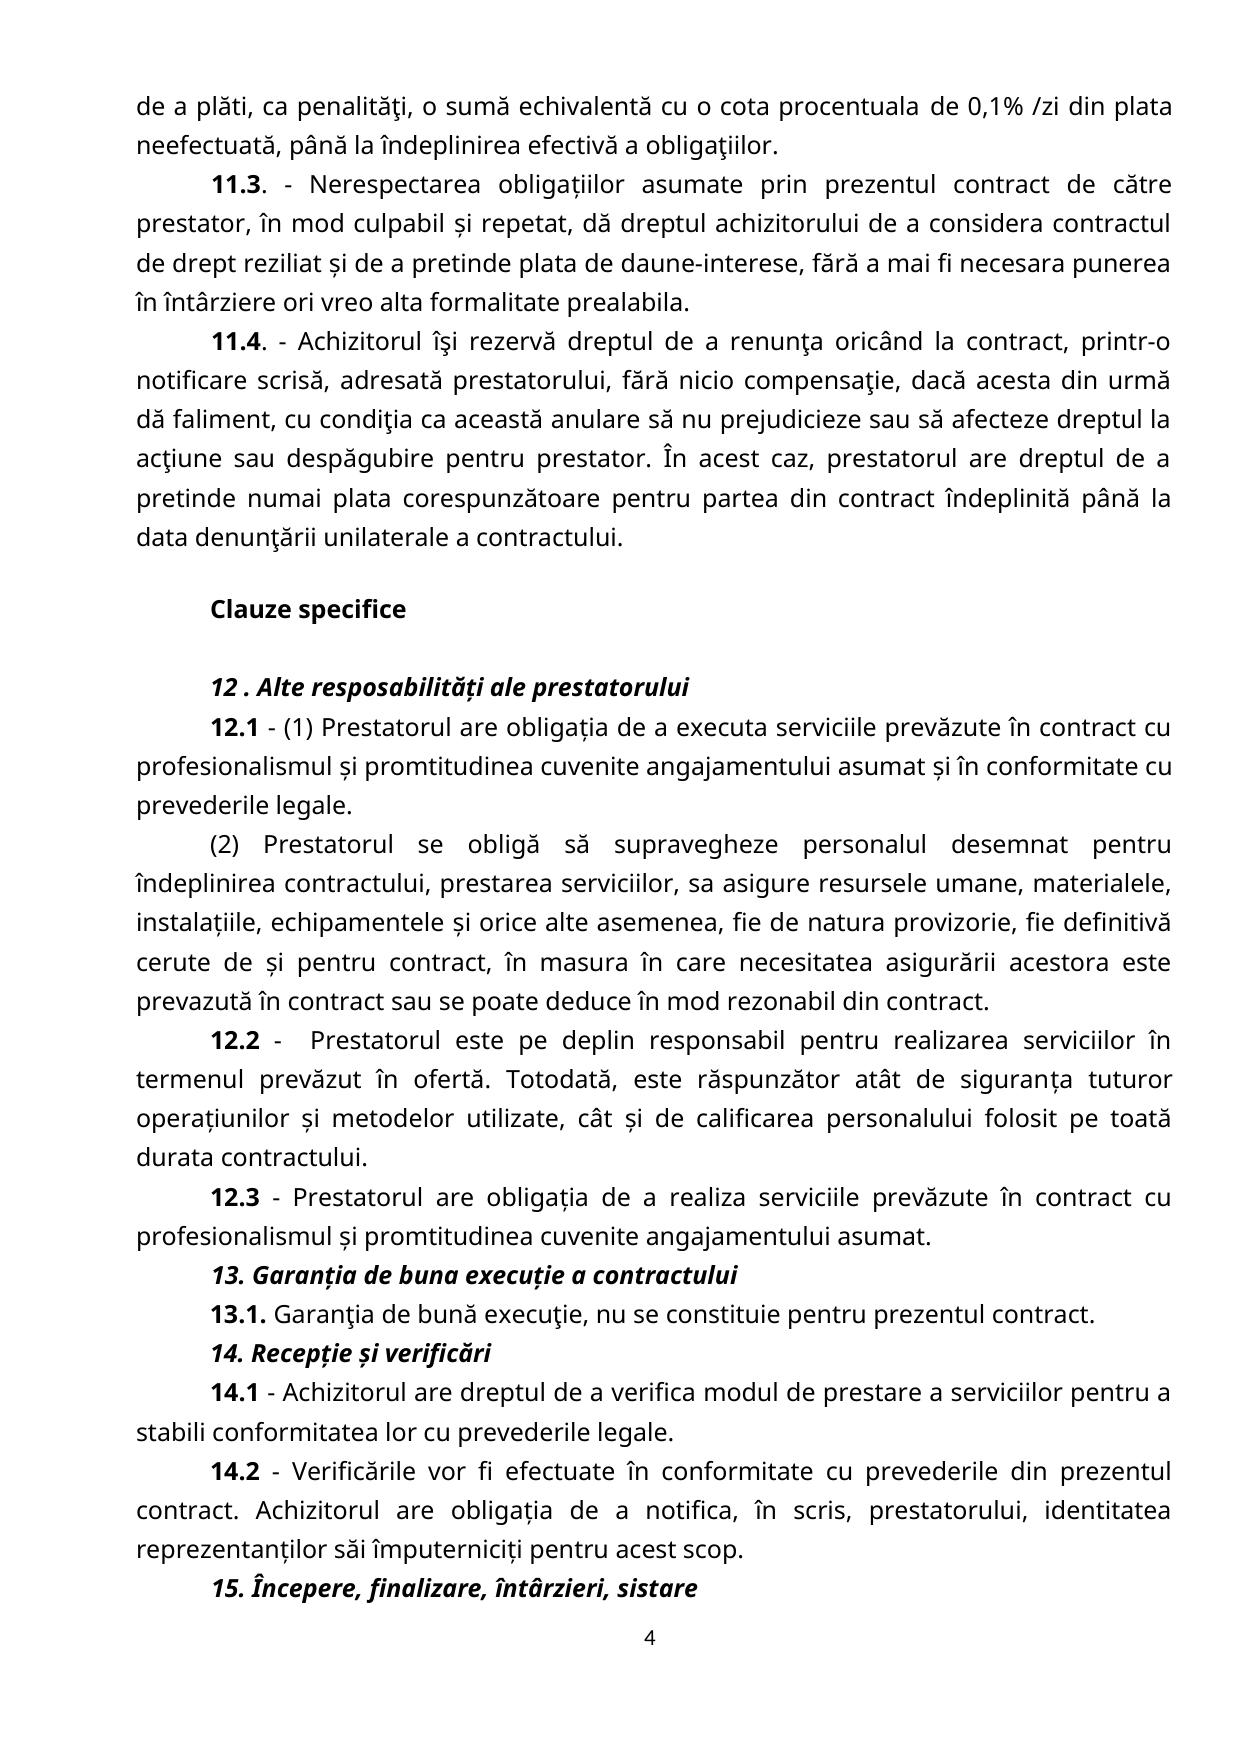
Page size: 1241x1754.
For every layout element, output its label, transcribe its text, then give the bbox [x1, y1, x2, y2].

text 11.3. - Nerespectarea obligaţiilor asumate prin prezentul contract de către prestator, în mod culpabil şi repetat, dă dreptul achizitorului de a considera contractul de drept reziliat şi de a pretinde plata de daune-interese, fără a mai fi necesara punerea în întârziere ori vreo alta formalitate prealabila. [136, 167, 1173, 318]
text 13. Garanţia de buna execuţie a contractului [136, 1258, 1173, 1292]
text 12 . Alte resposabilităţi ale prestatorului [136, 670, 1173, 704]
text 15. Începere, finalizare, întârzieri, sistare [136, 1571, 1173, 1605]
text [136, 89, 1173, 162]
text 12.3 - Prestatorul are obligaţia de a realiza serviciile prevăzute în contract cu profesionalismul şi promtitudinea cuvenite angajamentului asumat. [136, 1179, 1173, 1252]
text 12.1 - (1) Prestatorul are obligaţia de a executa serviciile prevăzute în contract cu profesionalismul şi promtitudinea cuvenite angajamentului asumat şi în conformitate cu prevederile legale. [136, 709, 1173, 822]
text 14.1 - Achizitorul are dreptul de a verifica modul de prestare a serviciilor pentru a stabili conformitatea lor cu prevederile legale. [136, 1375, 1173, 1448]
text 14. Recepţie şi verificări [136, 1336, 1173, 1370]
text (2) Prestatorul se obligă să supravegheze personalul desemnat pentru îndeplinirea contractului, prestarea serviciilor, sa asigure resursele umane, materialele, instalaţiile, echipamentele şi orice alte asemenea, fie de natura provizorie, fie definitivă cerute de şi pentru contract, în masura în care necesitatea asigurării acestora este prevazută în contract sau se poate deduce în mod rezonabil din contract. [136, 827, 1173, 1017]
text Clauze specifice [136, 592, 1173, 626]
text 11.4. - Achizitorul îşi rezervă dreptul de a renunţa oricând la contract, printr-o notificare scrisă, adresată prestatorului, fără nicio compensaţie, dacă acesta din urmă dă faliment, cu condiţia ca această anulare să nu prejudicieze sau să afecteze dreptul la acţiune sau despăgubire pentru prestator. În acest caz, prestatorul are dreptul de a pretinde numai plata corespunzătoare pentru partea din contract îndeplinită până la data denunţării unilaterale a contractului. [136, 324, 1173, 553]
text 12.2 - Prestatorul este pe deplin responsabil pentru realizarea serviciilor în termenul prevăzut în ofertă. Totodată, este răspunzător atât de siguranţa tuturor operaţiunilor şi metodelor utilizate, cât şi de calificarea personalului folosit pe toată durata contractului. [136, 1023, 1173, 1174]
text 14.2 - Verificările vor fi efectuate în conformitate cu prevederile din prezentul contract. Achizitorul are obligaţia de a notifica, în scris, prestatorului, identitatea reprezentanţilor săi împuterniciţi pentru acest scop. [136, 1453, 1173, 1566]
text 13.1. Garanţia de bună execuţie, nu se constituie pentru prezentul contract. [136, 1297, 1173, 1331]
